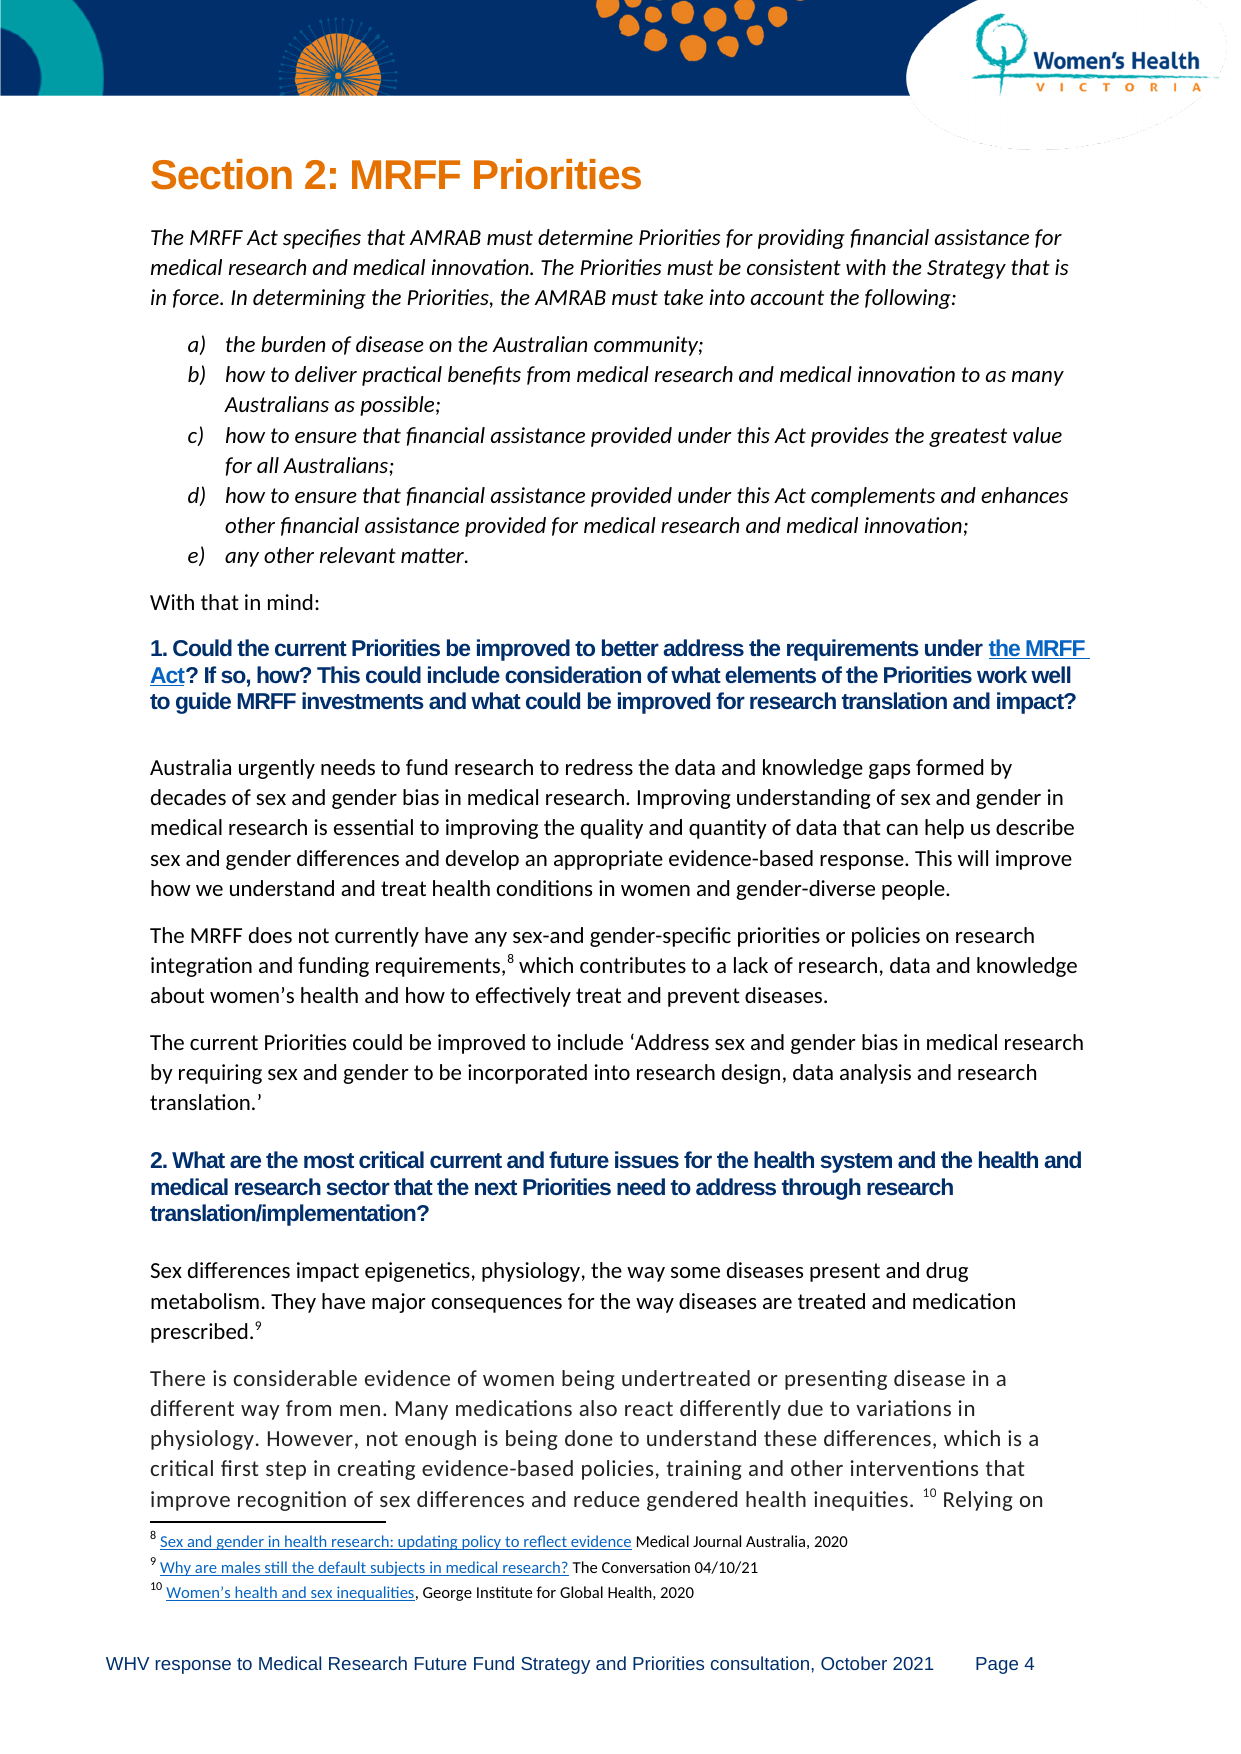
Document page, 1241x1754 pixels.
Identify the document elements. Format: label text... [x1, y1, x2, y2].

text Sex differences impact epigenetics, physiology, the way some diseases present and drug metabolism. They have major consequences for the way diseases are treated and medication prescribed. [150, 1257, 1090, 1345]
list any other relevant matter. [187, 542, 1090, 570]
picture [0, 0, 1227, 150]
subtitle Section 2: MRFF Priorities [150, 150, 1090, 198]
list how to ensure that financial assistance provided under this Act provides the greatest value for all Australians; [187, 421, 1090, 479]
text Australia urgently needs to fund research to redress the data and knowledge gaps formed by decades of sex and gender bias in medical research. Improving understanding of sex and gender in medical research is essential to improving the quality and quantity of data that can help us describe sex and gender differences and develop an appropriate evidence-based response. This will improve how we understand and treat health conditions in women and gender-diverse people. [150, 753, 1090, 902]
text With that in mind: [150, 588, 1090, 617]
subtitle 1. Could the current Priorities be improved to better address the requirements under the MRFF Act? If so, how? This could include consideration of what elements of the Priorities work well to guide MRFF investments and what could be improved for research translation and impact? [150, 635, 1090, 714]
text The MRFF Act specifies that AMRAB must determine Priorities for providing financial assistance for medical research and medical innovation. The Priorities must be consistent with the Strategy that is in force. In determining the Priorities, the AMRAB must take into account the following: [150, 223, 1090, 311]
text The MRFF does not currently have any sex-and gender-specific priorities or policies on research integration and funding requirements, which contributes to a lack of research, data and knowledge about women’s health and how to effectively treat and prevent diseases. [150, 921, 1090, 1009]
list how to deliver practical benefits from medical research and medical innovation to as many Australians as possible; [187, 360, 1090, 419]
list how to ensure that financial assistance provided under this Act complements and enhances other financial assistance provided for medical research and medical innovation; [187, 481, 1090, 539]
subtitle 2. What are the most critical current and future issues for the health system and the health and medical research sector that the next Priorities need to address through research translation/implementation? [150, 1147, 1090, 1226]
text The current Priorities could be improved to include ‘Address sex and gender bias in medical research by requiring sex and gender to be incorporated into research design, data analysis and research translation.’ [150, 1028, 1090, 1116]
list the burden of disease on the Australian community; [187, 330, 1090, 358]
